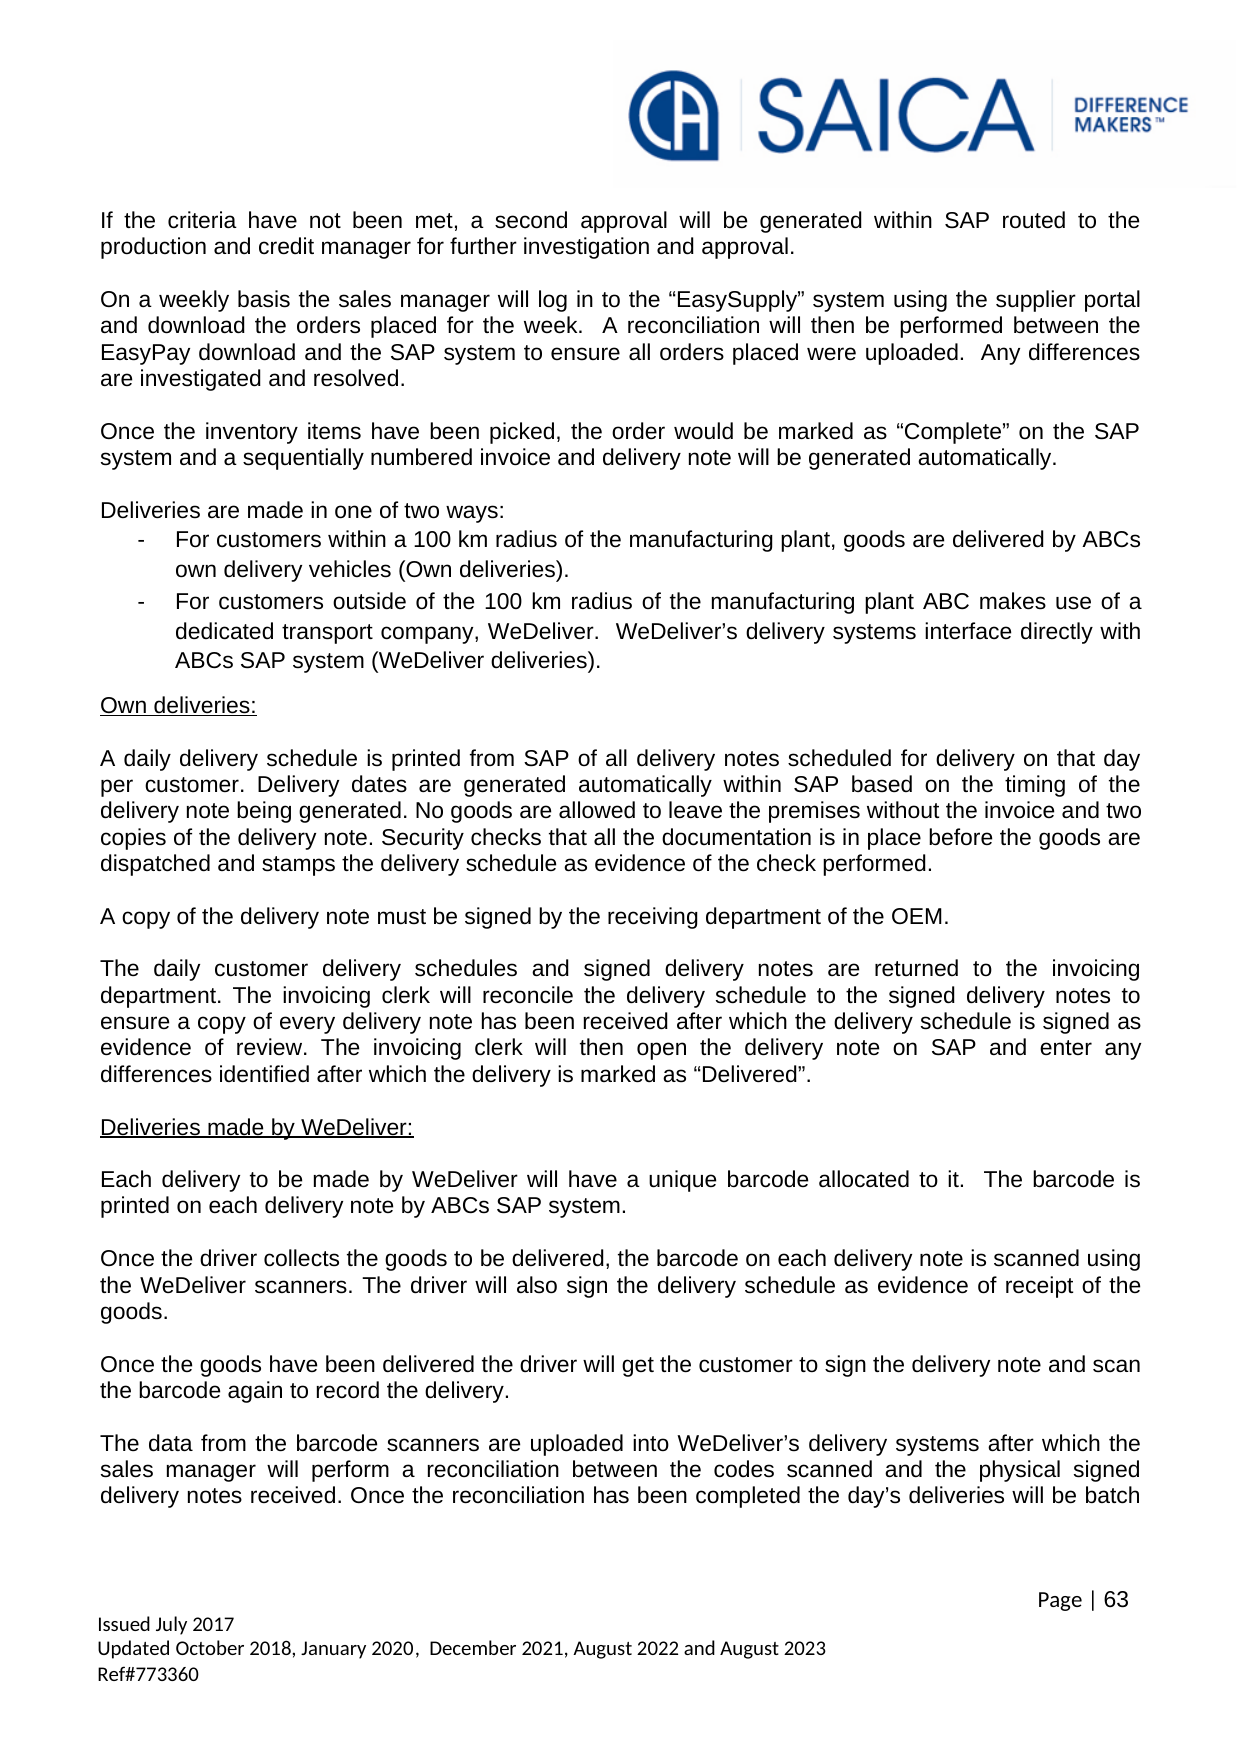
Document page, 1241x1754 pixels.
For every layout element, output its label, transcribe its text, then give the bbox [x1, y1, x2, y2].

text Once the driver collects the goods to be delivered, the barcode on each delivery note is scanned using the WeDeliver scanners. The driver will also sign the delivery schedule as evidence of receipt of the goods. [100, 1245, 1142, 1324]
text Deliveries made by WeDeliver: [100, 1113, 1142, 1140]
text Each delivery to be made by WeDeliver will have a unique barcode allocated to it. The barcode is printed on each delivery note by ABCs SAP system. [100, 1166, 1142, 1219]
text Deliveries are made in one of two ways: [100, 497, 1142, 523]
text Once the goods have been delivered the driver will get the customer to sign the delivery note and scan the barcode again to record the delivery. [100, 1351, 1142, 1403]
text On a weekly basis the sales manager will log in to the “EasySupply” system using the supplier portal and download the orders placed for the week. A reconciliation will then be performed between the EasyPay download and the SAP system to ensure all orders placed were uploaded. Any differences are investigated and resolved. [100, 286, 1142, 391]
text The daily customer delivery schedules and signed delivery notes are returned to the invoicing department. The invoicing clerk will reconcile the delivery schedule to the signed delivery notes to ensure a copy of every delivery note has been received after which the delivery schedule is signed as evidence of review. The invoicing clerk will then open the delivery note on SAP and enter any differences identified after which the delivery is marked as “Delivered”. [100, 955, 1142, 1087]
picture [612, 40, 1237, 188]
list For customers within a 100 km radius of the manufacturing plant, goods are delivered by ABCs own delivery vehicles (Own deliveries). [137, 523, 1142, 583]
text Once the inventory items have been picked, the order would be marked as “Complete” on the SAP system and a sequentially numbered invoice and delivery note will be generated automatically. [100, 418, 1142, 470]
text A copy of the delivery note must be signed by the receiving department of the OEM. [100, 903, 1142, 929]
list For customers outside of the 100 km radius of the manufacturing plant ABC makes use of a dedicated transport company, WeDeliver. WeDeliver’s delivery systems interface directly with ABCs SAP system (WeDeliver deliveries). [137, 585, 1142, 673]
text A daily delivery schedule is printed from SAP of all delivery notes scheduled for delivery on that day per customer. Delivery dates are generated automatically within SAP based on the timing of the delivery note being generated. No goods are allowed to leave the premises without the invoice and two copies of the delivery note. Security checks that all the documentation is in place before the goods are dispatched and stamps the delivery schedule as evidence of the check performed. [100, 744, 1142, 876]
text If the criteria have not been met, a second approval will be generated within SAP routed to the production and credit manager for further investigation and approval. [100, 207, 1142, 259]
text Own deliveries: [100, 692, 1142, 718]
